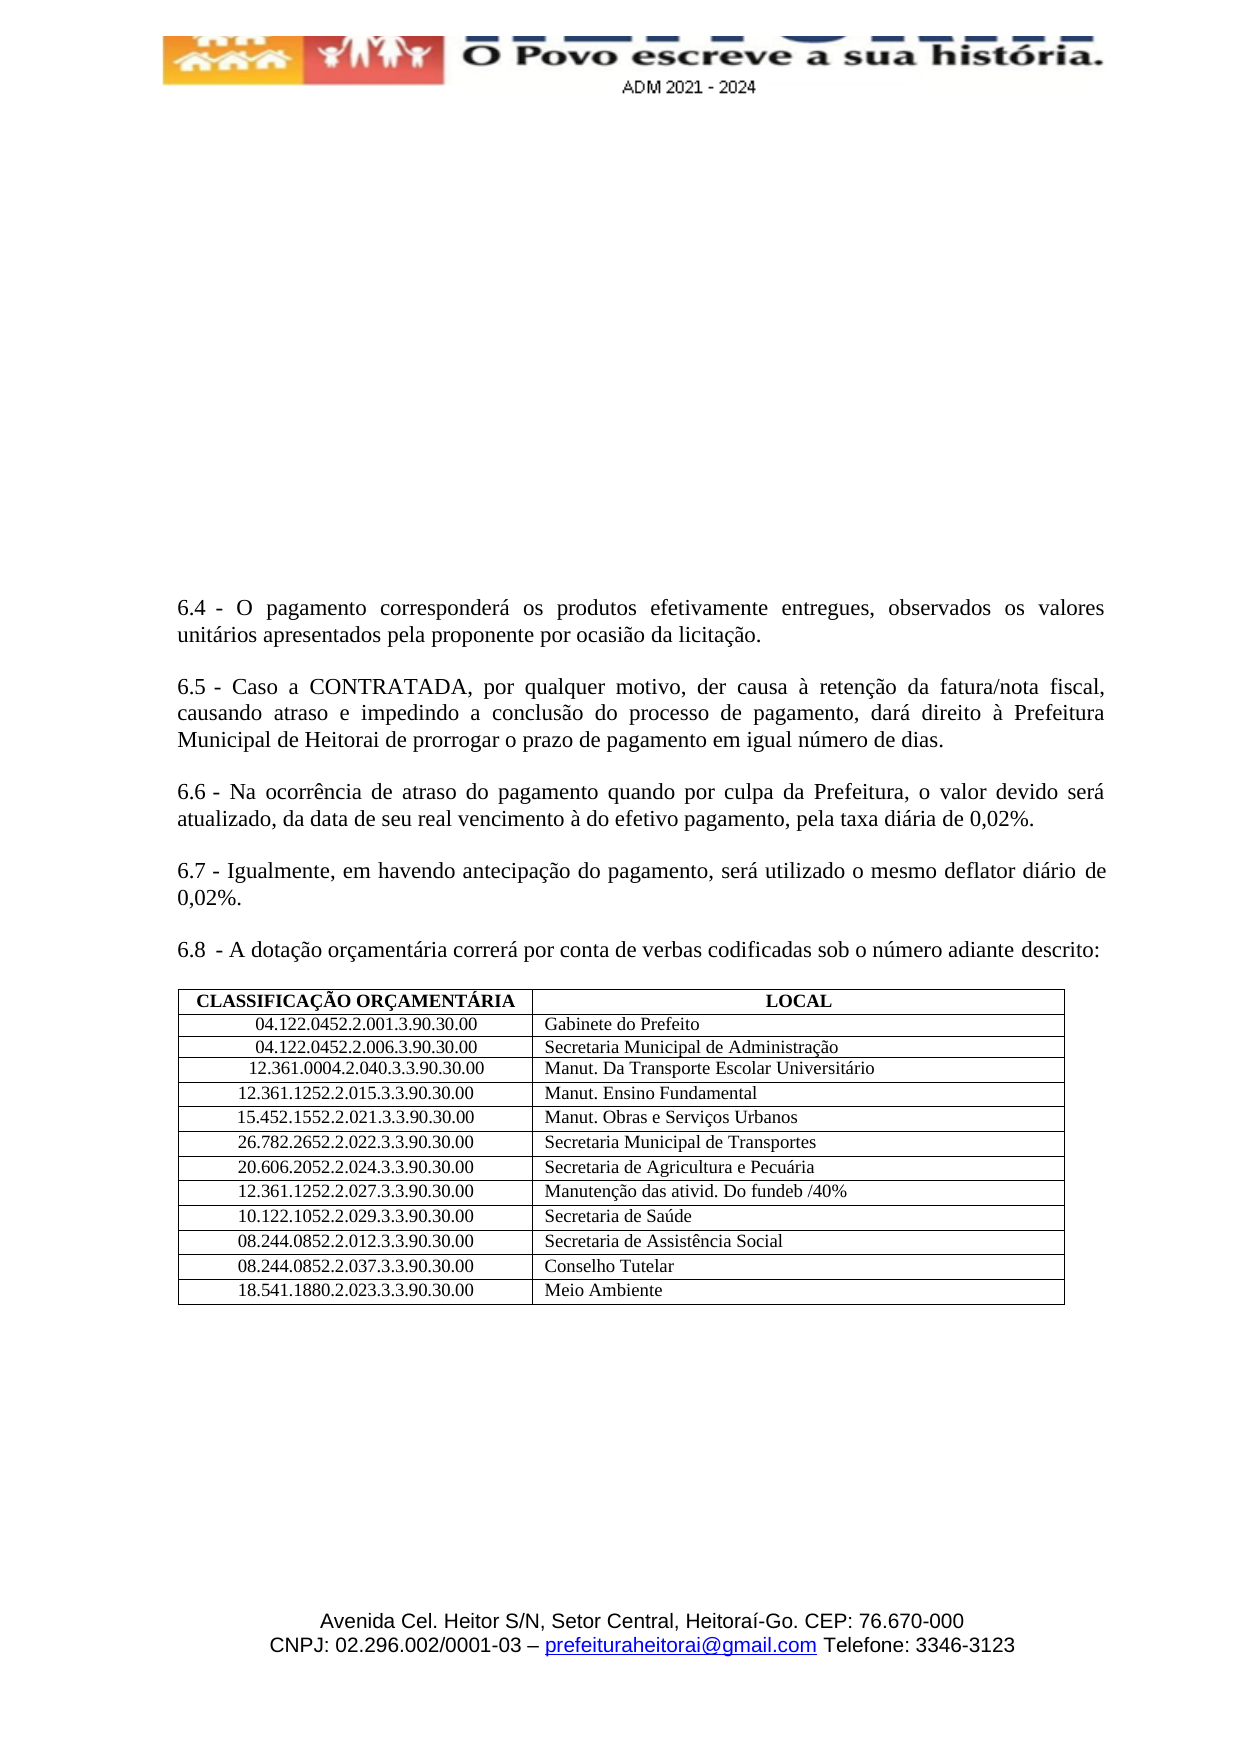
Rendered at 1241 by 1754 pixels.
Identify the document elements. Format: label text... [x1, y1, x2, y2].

list - Caso a CONTRATADA, por qualquer motivo, der causa à retenção da fatura/nota fiscal, causando atraso e impedindo a conclusão do processo de pagamento, dará direito à Prefeitura Municipal de Heitorai de prorrogar o prazo de pagamento em igual número de dias. [177, 673, 1106, 752]
table_cell Secretaria Municipal de Administração [533, 1037, 1064, 1057]
table_cell 04.122.0452.2.001.3.90.30.00 [179, 1015, 532, 1036]
table_header CLASSIFICAÇÃO ORÇAMENTÁRIA [179, 990, 532, 1014]
table_cell Secretaria Municipal de Transportes [533, 1132, 1064, 1156]
table_cell 20.606.2052.2.024.3.3.90.30.00 [179, 1157, 532, 1180]
table_header LOCAL [533, 990, 1064, 1014]
table_cell Gabinete do Prefeito [533, 1015, 1064, 1036]
table_cell Meio Ambiente [533, 1280, 1064, 1304]
table_cell 10.122.1052.2.029.3.3.90.30.00 [179, 1206, 532, 1229]
table_cell Manut. Da Transporte Escolar Universitário [533, 1058, 1064, 1082]
list - A dotação orçamentária correrá por conta de verbas codificadas sob o número adiante descrito: [177, 936, 1106, 963]
list - Igualmente, em havendo antecipação do pagamento, será utilizado o mesmo deflator diário de 0,02%. [177, 858, 1106, 910]
table_cell 12.361.1252.2.015.3.3.90.30.00 [179, 1083, 532, 1106]
table_cell 26.782.2652.2.022.3.3.90.30.00 [179, 1132, 532, 1156]
table_cell Conselho Tutelar [533, 1255, 1064, 1279]
table_cell Manut. Ensino Fundamental [533, 1083, 1064, 1106]
list - Na ocorrência de atraso do pagamento quando por culpa da Prefeitura, o valor devido será atualizado, da data de seu real vencimento à do efetivo pagamento, pela taxa diária de 0,02%. [177, 778, 1106, 831]
table_cell Secretaria de Agricultura e Pecuária [533, 1157, 1064, 1180]
list - O pagamento corresponderá os produtos efetivamente entregues, observados os valores unitários apresentados pela proponente por ocasião da licitação. [177, 594, 1106, 647]
table_cell 12.361.0004.2.040.3.3.90.30.00 [179, 1058, 532, 1082]
table_cell 18.541.1880.2.023.3.3.90.30.00 [179, 1280, 532, 1304]
table_cell Secretaria de Assistência Social [533, 1231, 1064, 1254]
table_cell 08.244.0852.2.037.3.3.90.30.00 [179, 1255, 532, 1279]
table_cell Manutenção das ativid. Do fundeb /40% [533, 1181, 1064, 1205]
table_cell 04.122.0452.2.006.3.90.30.00 [179, 1037, 532, 1057]
picture [162, 36, 1123, 106]
table_cell 08.244.0852.2.012.3.3.90.30.00 [179, 1231, 532, 1254]
table_cell 15.452.1552.2.021.3.3.90.30.00 [179, 1107, 532, 1131]
table_cell Secretaria de Saúde [533, 1206, 1064, 1229]
table_cell Manut. Obras e Serviços Urbanos [533, 1107, 1064, 1131]
table_cell 12.361.1252.2.027.3.3.90.30.00 [179, 1181, 532, 1205]
